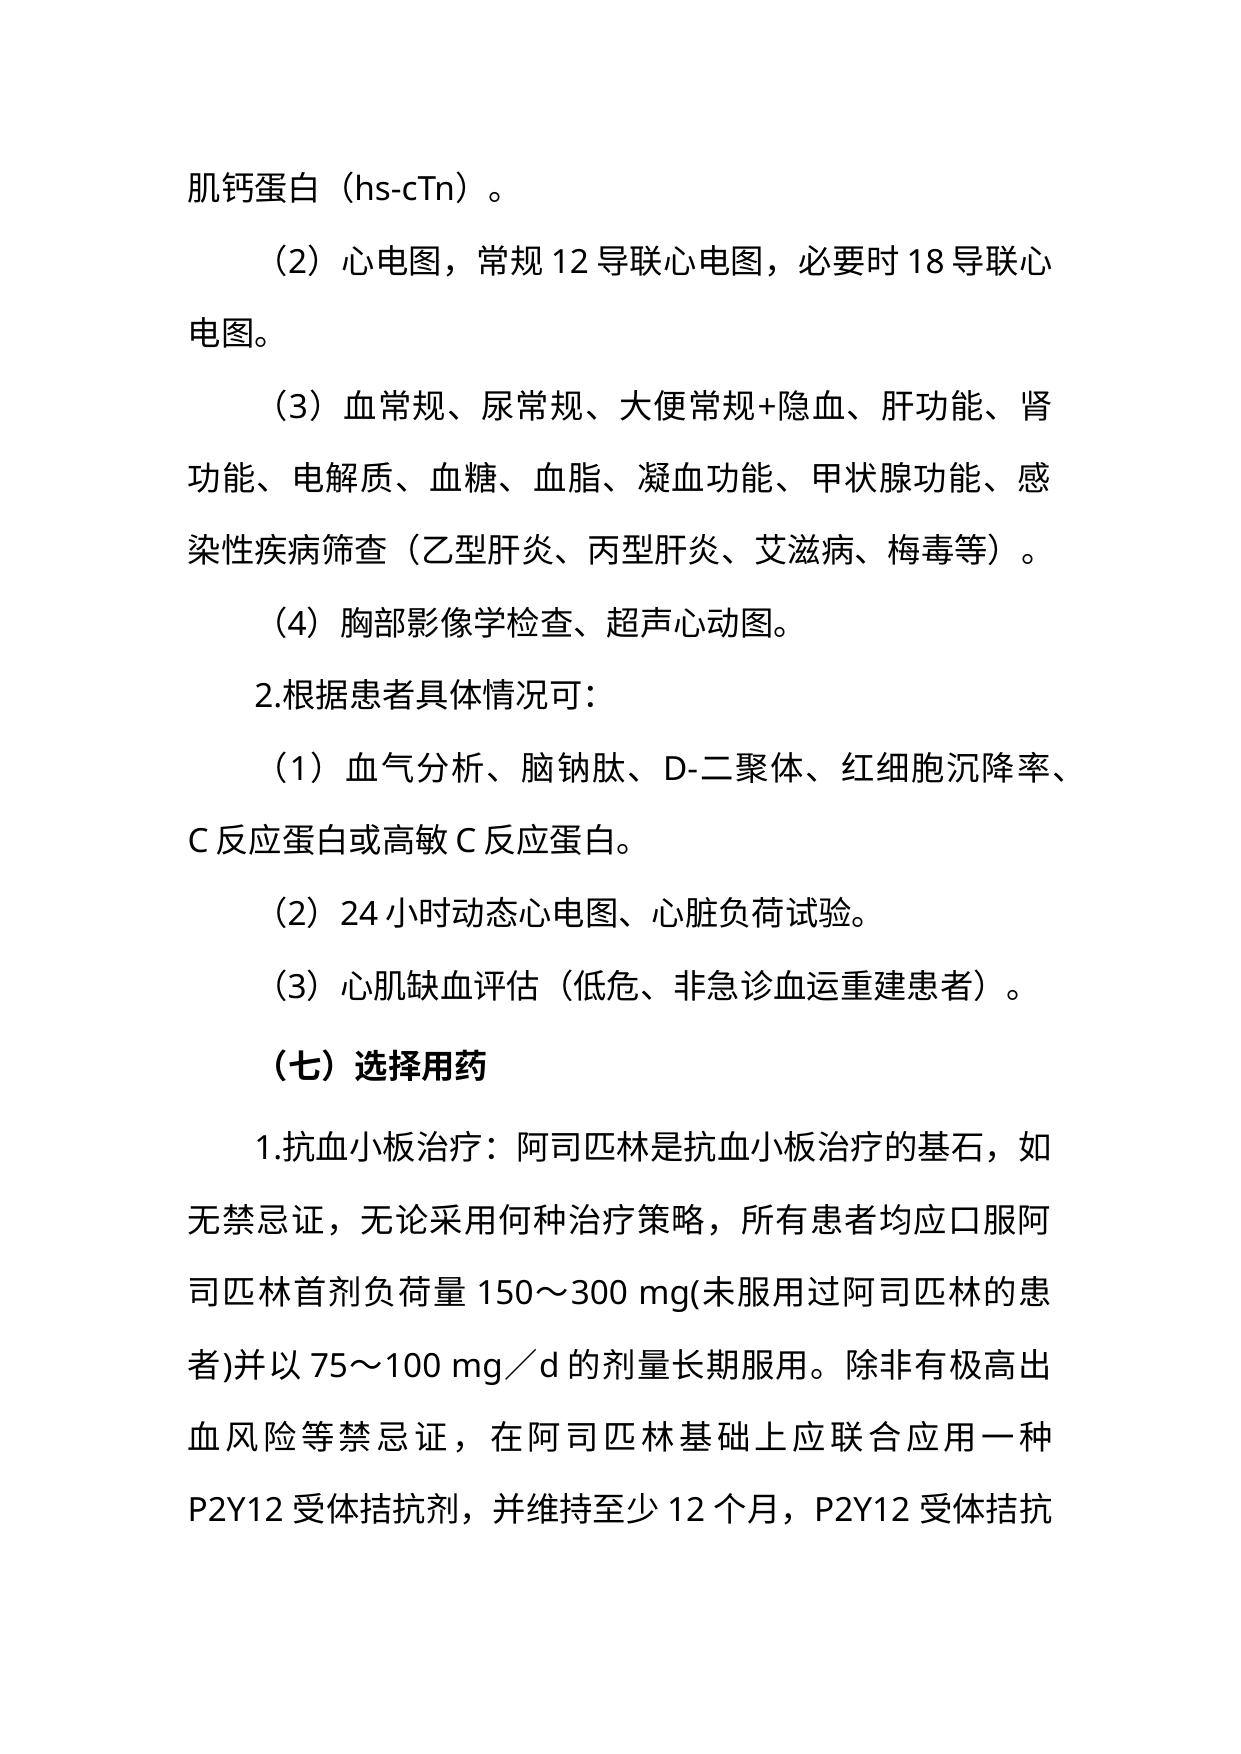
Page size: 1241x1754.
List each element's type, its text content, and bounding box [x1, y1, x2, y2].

text 2.根据患者具体情况可： [187, 669, 1053, 717]
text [187, 1121, 1053, 1532]
subtitle （七）选择用药 [187, 1032, 1053, 1097]
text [187, 162, 1053, 210]
text （4）胸部影像学检查、超声心动图。 [187, 596, 1053, 645]
text （1）血气分析、脑钠肽、D-二聚体、红细胞沉降率、C反应蛋白或高敏C反应蛋白。 [187, 742, 1053, 863]
text （2）24小时动态心电图、心脏负荷试验。 [187, 887, 1053, 935]
text （3）心肌缺血评估（低危、非急诊血运重建患者）。 [187, 959, 1053, 1008]
text （3）血常规、尿常规、大便常规+隐血、肝功能、肾功能、电解质、血糖、血脂、凝血功能、甲状腺功能、感染性疾病筛查（乙型肝炎、丙型肝炎、艾滋病、梅毒等）。 [187, 379, 1053, 572]
text （2）心电图，常规12导联心电图，必要时18导联心电图。 [187, 234, 1053, 355]
